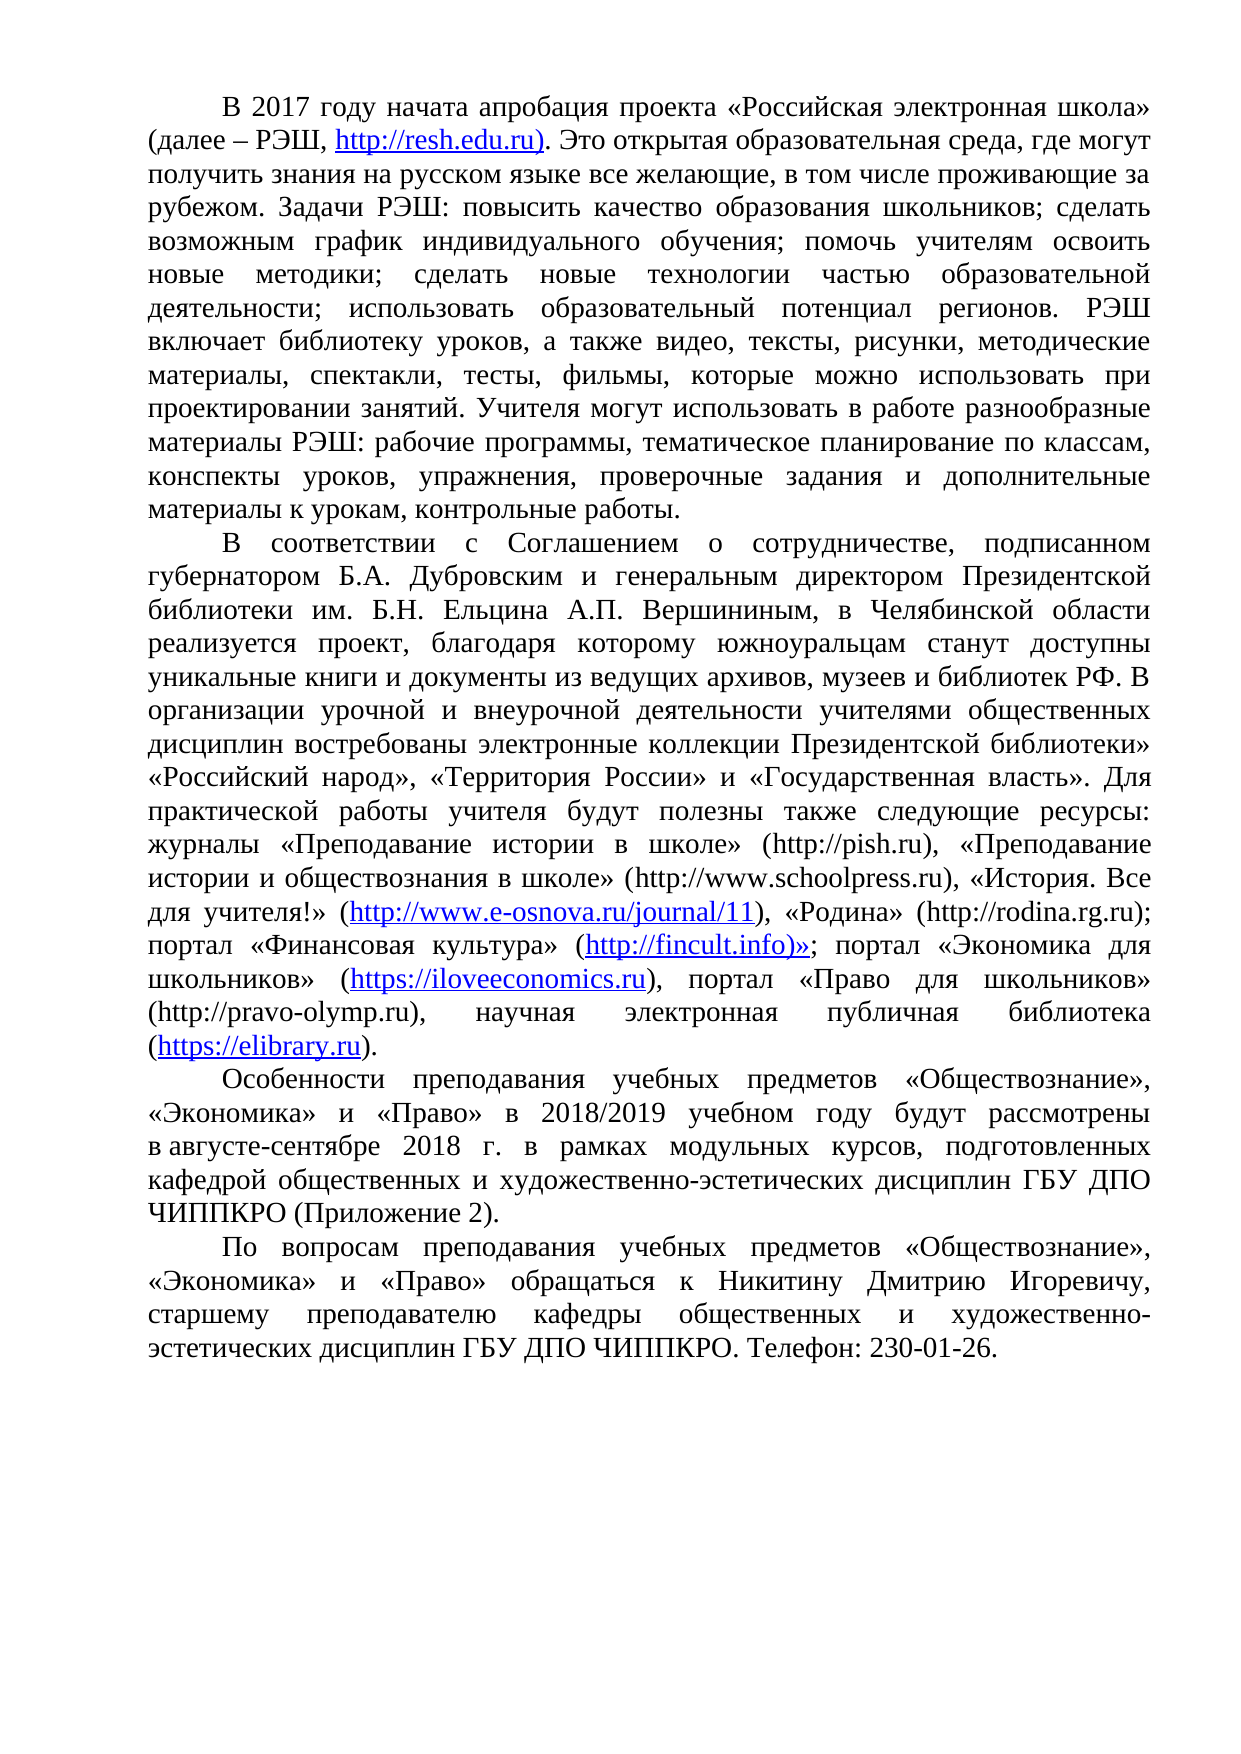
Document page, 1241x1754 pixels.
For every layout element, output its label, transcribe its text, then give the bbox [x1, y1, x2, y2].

text В 2017 году начата апробация проекта «Российская электронная школа» (далее – РЭШ, http://resh.edu.ru). Это открытая образовательная среда, где могут получить знания на русском языке все желающие, в том числе проживающие за рубежом. Задачи РЭШ: повысить качество образования школьников; сделать возможным график индивидуального обучения; помочь учителям освоить новые методики; сделать новые технологии частью образовательной деятельности; использовать образовательный потенциал регионов. РЭШ включает библиотеку уроков, а также видео, тексты, рисунки, методические материалы, спектакли, тесты, фильмы, которые можно использовать при проектировании занятий. Учителя могут использовать в работе разнообразные материалы РЭШ: рабочие программы, тематическое планирование по классам, конспекты уроков, упражнения, проверочные задания и дополнительные материалы к урокам, контрольные работы. [148, 89, 1152, 525]
text В соответствии с Соглашением о сотрудничестве, подписанном губернатором Б.А. Дубровским и генеральным директором Президентской библиотеки им. Б.Н. Ельцина А.П. Вершининым, в Челябинской области реализуется проект, благодаря которому южноуральцам станут доступны уникальные книги и документы из ведущих архивов, музеев и библиотек РФ. В организации урочной и внеурочной деятельности учителями общественных дисциплин востребованы электронные коллекции Президентской библиотеки» «Российский народ», «Территория России» и «Государственная власть». Для практической работы учителя будут полезны также следующие ресурсы: журналы «Преподавание истории в школе» (http://pish.ru), «Преподавание истории и обществознания в школе» (http://www.schoolpress.ru), «История. Все для учителя!» (http://www.e-osnova.ru/journal/11), «Родина» (http://rodina.rg.ru); портал «Финансовая культура» (http://fincult.info)»; портал «Экономика для школьников» (https://iloveeconomics.ru), портал «Право для школьников» (http://pravo-olymp.ru), научная электронная публичная библиотека (https://elibrary.ru). [148, 525, 1152, 1061]
text Особенности преподавания учебных предметов «Обществознание», «Экономика» и «Право» в 2018/2019 учебном году будут рассмотрены в августе-сентябре 2018 г. в рамках модульных курсов, подготовленных кафедрой общественных и художественно-эстетических дисциплин ГБУ ДПО ЧИППКРО (Приложение 2). [148, 1061, 1152, 1229]
text По вопросам преподавания учебных предметов «Обществознание», «Экономика» и «Право» обращаться к Никитину Дмитрию Игоревичу, старшему преподавателю кафедры общественных и художественно-эстетических дисциплин ГБУ ДПО ЧИППКРО. Телефон: 230-01-26. [148, 1229, 1152, 1363]
